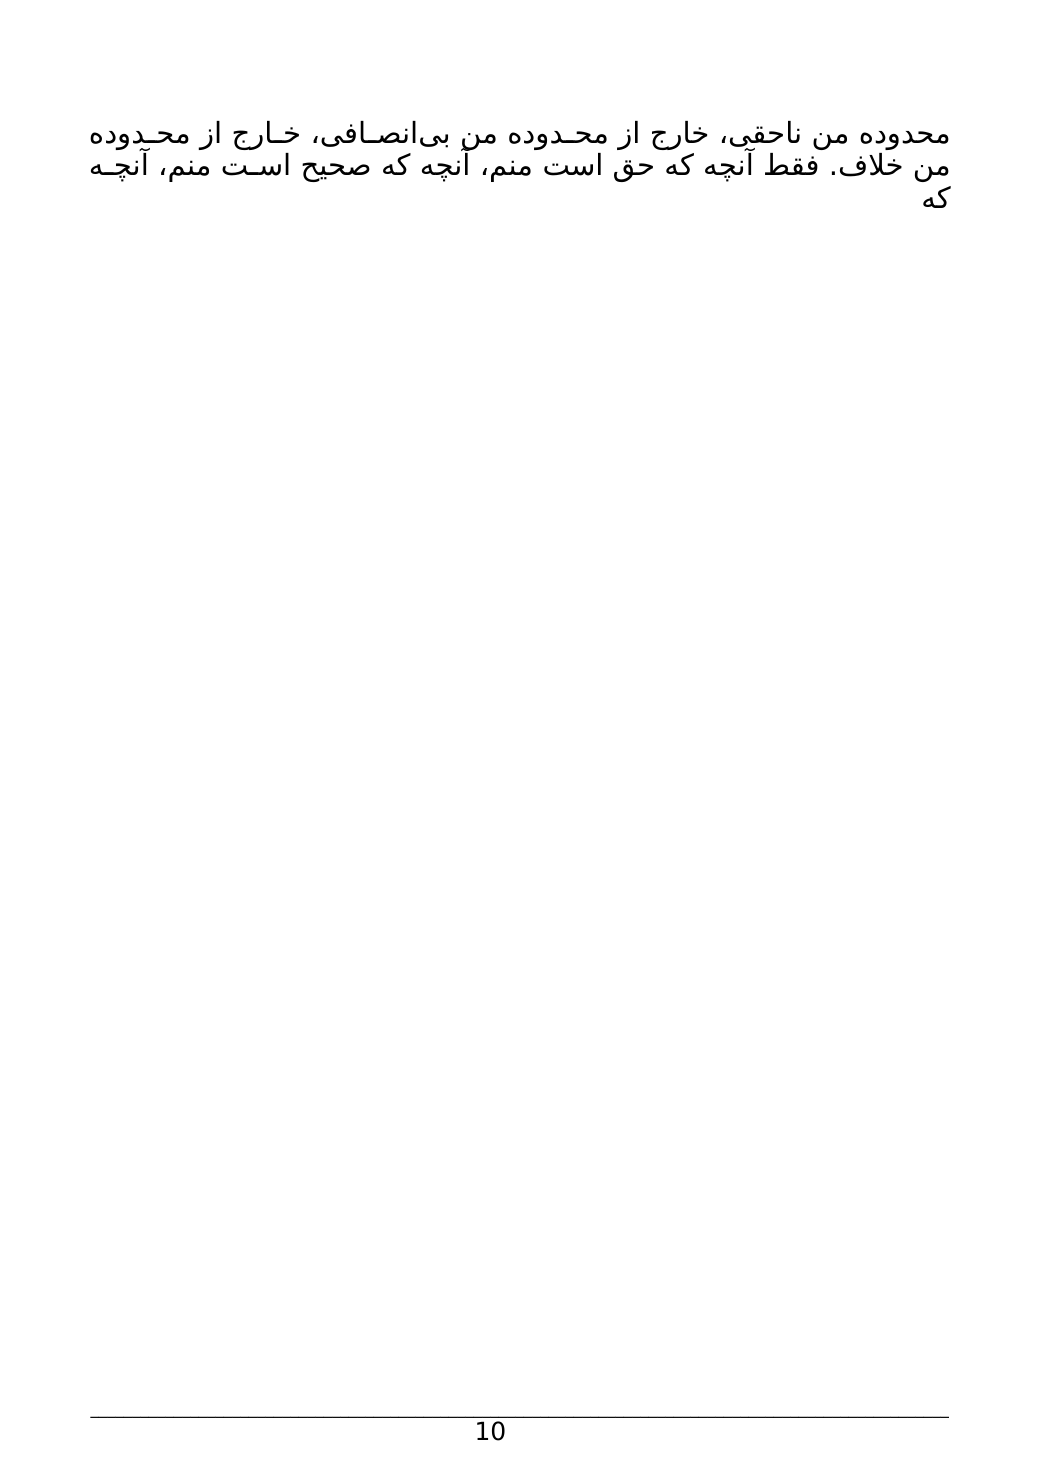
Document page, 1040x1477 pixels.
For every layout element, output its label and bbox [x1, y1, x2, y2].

text [89, 118, 951, 215]
